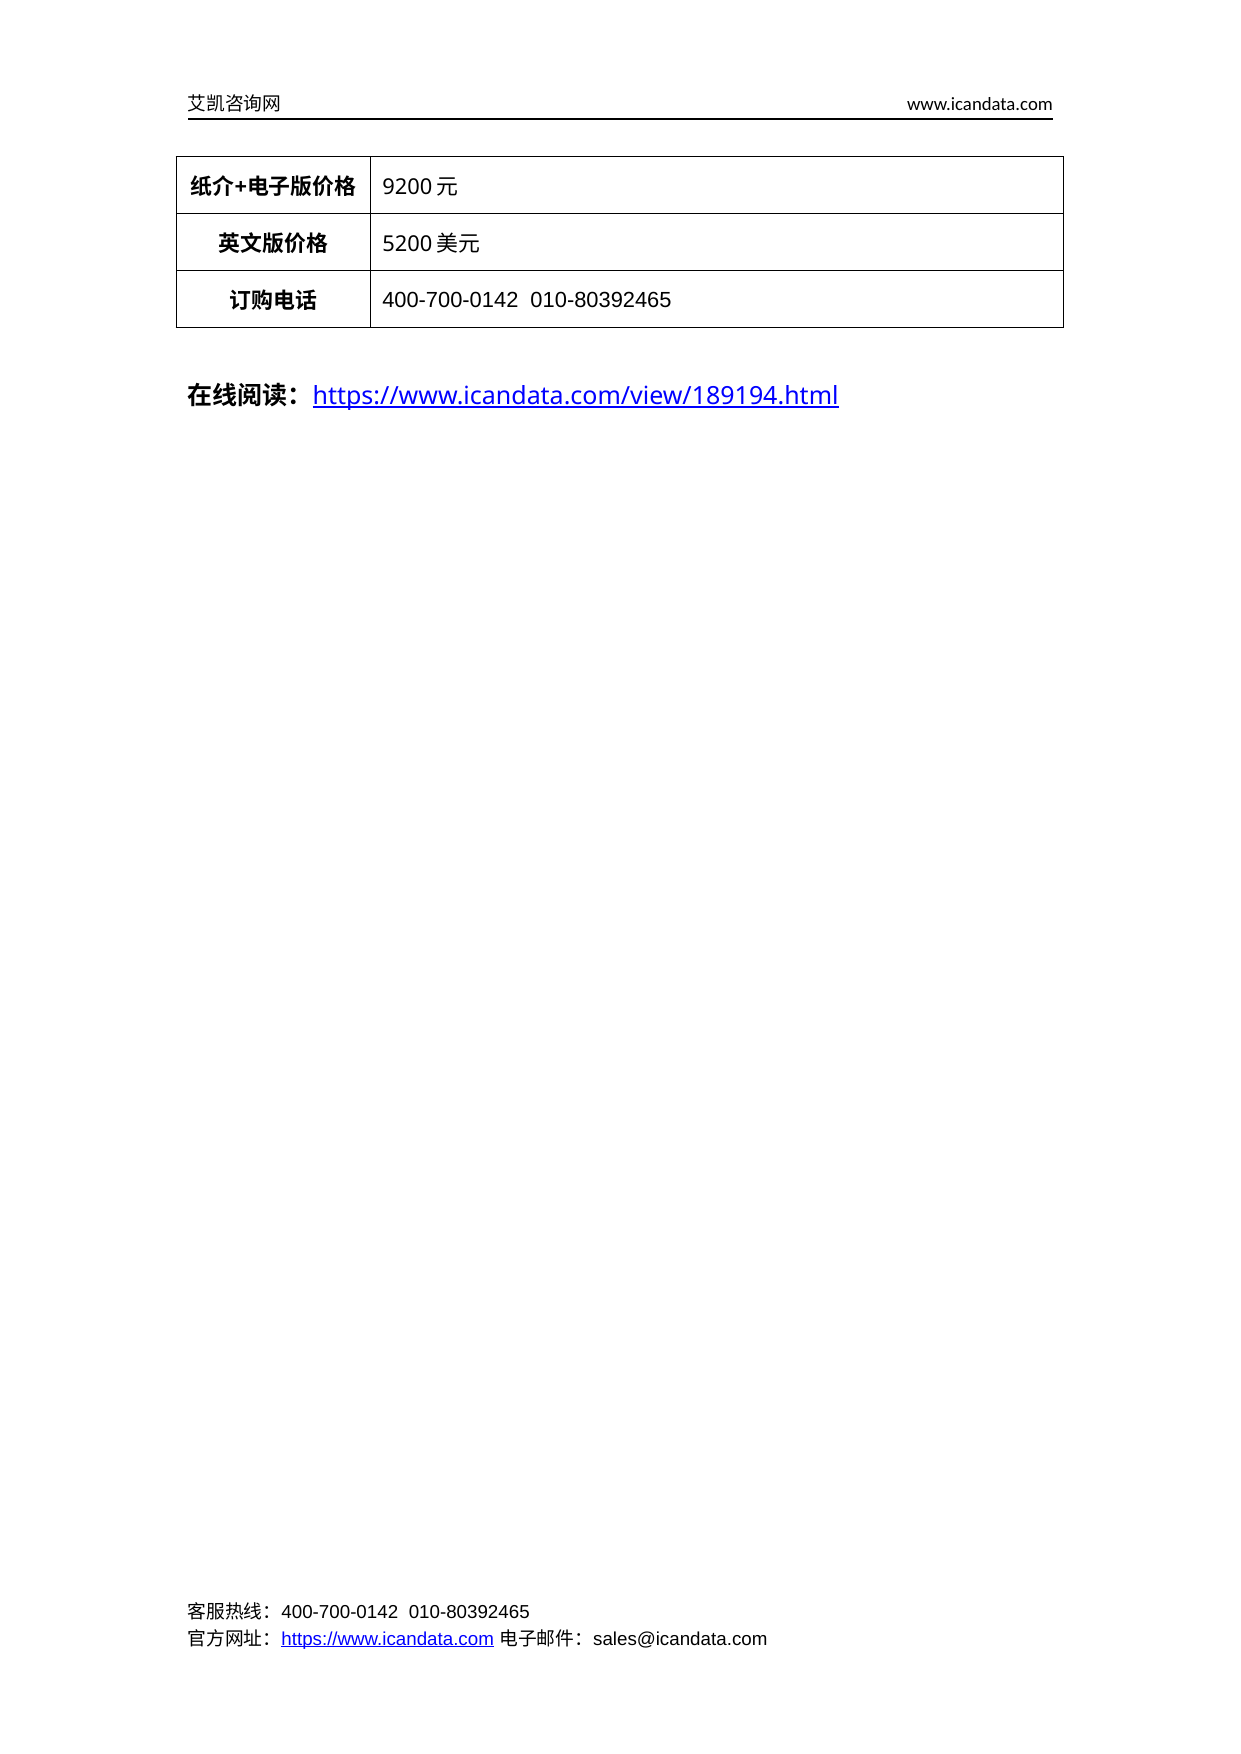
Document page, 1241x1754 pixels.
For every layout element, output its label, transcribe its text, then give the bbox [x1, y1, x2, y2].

table_cell 400-700-0142 010-80392465 [371, 271, 1063, 327]
table_cell 订购电话 [177, 271, 370, 327]
text 在线阅读：https://www.icandata.com/view/189194.html [187, 361, 1053, 426]
table_cell 5200美元 [371, 214, 1063, 270]
table_cell 纸介+电子版价格 [177, 157, 370, 213]
table_cell 英文版价格 [177, 214, 370, 270]
table_cell 9200元 [371, 157, 1063, 213]
